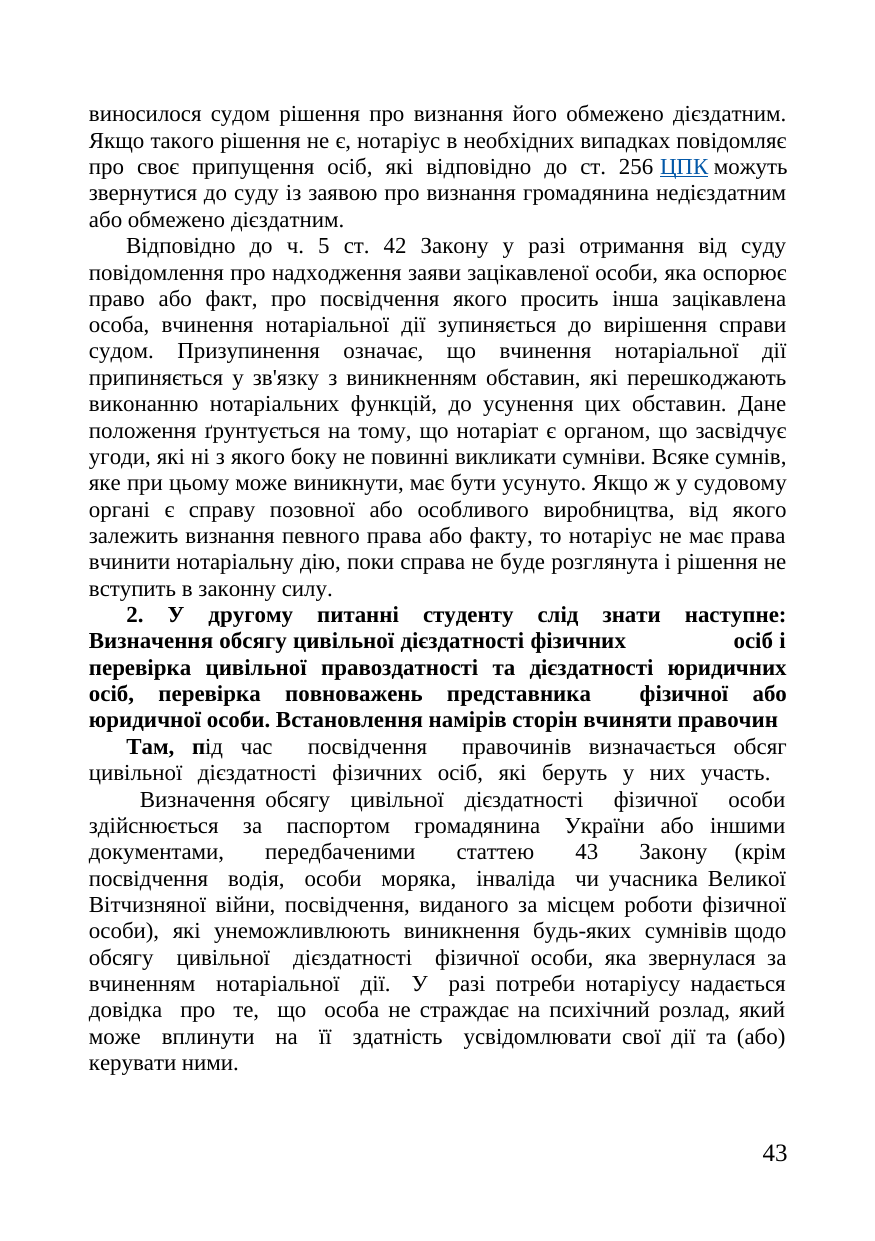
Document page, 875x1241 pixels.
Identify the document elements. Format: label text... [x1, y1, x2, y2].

text Відповідно до ч. 5 ст. 42 Закону у разі отримання від суду повідомлення про надходження заяви зацікавленої особи, яка оспорює право або факт, про посвідчення якого просить інша зацікавлена особа, вчинення нотаріальної дії зупиняється до вирішення справи судом. Призупинення означає, що вчинення нотаріальної дії припиняється у зв'язку з виникненням обставин, які перешкоджають виконанню нотаріальних функцій, до усунення цих обставин. Дане положення ґрунтується на тому, що нотаріат є органом, що засвідчує угоди, які ні з якого боку не повинні викликати сумніви. Всяке сумнів, яке при цьому може виникнути, має бути усунуто. Якщо ж у судовому органі є справу позовної або особливого виробництва, від якого залежить визнання певного права або факту, то нотаріус не має права вчинити нотаріальну дію, поки справа не буде розглянута і рішення не вступить в законну силу. [89, 232, 787, 601]
text 2. У другому питанні студенту слід знати наступне: Визначення обсягу цивільної дієздатності фізичних осіб і перевірка цивільної правоздатності та дієздатності юридичних осіб, перевірка повноважень представника фізичної або юридичної особи. Встановлення намірів сторін вчиняти правочин [89, 601, 787, 733]
text Там, під час посвідчення правочинів визначається обсяг цивільної дієздатності фізичних осіб, які беруть у них участь. Визначення обсягу цивільної дієздатності фізичної особи здійснюється за паспортом громадянина України або іншими документами, передбаченими статтею 43 Закону (крім посвідчення водія, особи моряка, інваліда чи учасника Великої Вітчизняної війни, посвідчення, виданого за місцем роботи фізичної особи), які унеможливлюють виникнення будь-яких сумнівів щодо обсягу цивільної дієздатності фізичної особи, яка звернулася за вчиненням нотаріальної дії. У разі потреби нотаріусу надається довідка про те, що особа не страждає на психічний розлад, який може вплинути на її здатність усвідомлювати свої дії та (або) керувати ними. [89, 733, 787, 1076]
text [89, 100, 787, 232]
